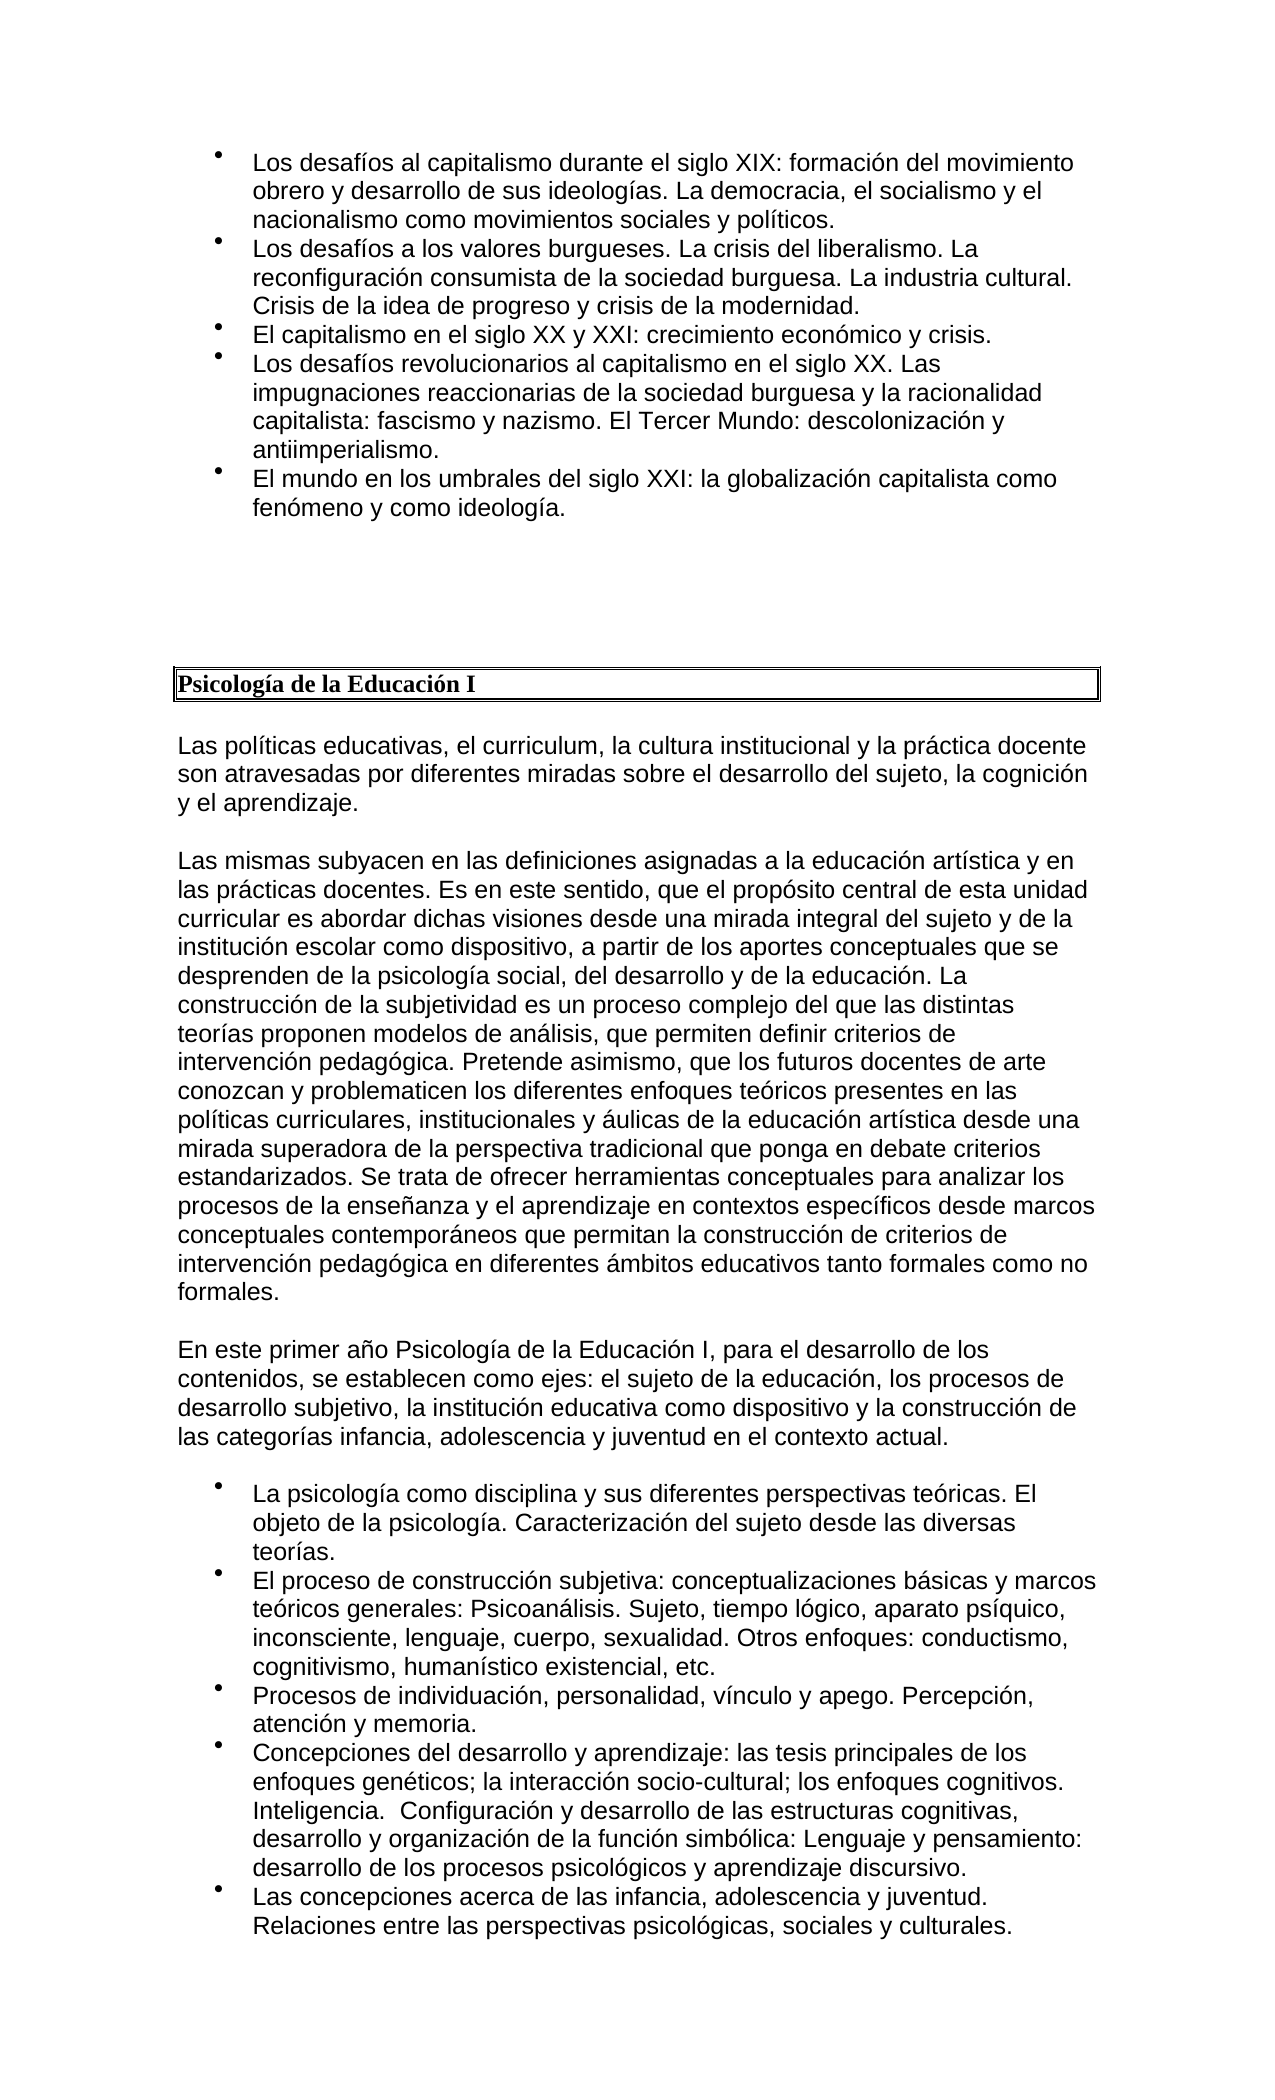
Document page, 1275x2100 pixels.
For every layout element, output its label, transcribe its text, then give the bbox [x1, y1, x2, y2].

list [215, 1882, 1098, 1939]
list Concepciones del desarrollo y aprendizaje: las tesis principales de los enfoques genéticos; la interacción socio-cultural; los enfoques cognitivos. Inteligencia. Configuración y desarrollo de las estructuras cognitivas, desarrollo y organización de la función simbólica: Lenguaje y pensamiento: desarrollo de los procesos psicológicos y aprendizaje discursivo. [215, 1738, 1098, 1882]
text En este primer año Psicología de la Educación I, para el desarrollo de los contenidos, se establecen como ejes: el sujeto de la educación, los procesos de desarrollo subjetivo, la institución educativa como dispositivo y la construcción de las categorías infancia, adolescencia y juventud en el contexto actual. [177, 1335, 1098, 1450]
list El mundo en los umbrales del siglo XXI: la globalización capitalista como fenómeno y como ideología. [215, 464, 1098, 521]
list Procesos de individuación, personalidad, vínculo y apego. Percepción, atención y memoria. [215, 1681, 1098, 1738]
list El capitalismo en el siglo XX y XXI: crecimiento económico y crisis. [215, 320, 1098, 349]
list Los desafíos al capitalismo durante el siglo XIX: formación del movimiento obrero y desarrollo de sus ideologías. La democracia, el socialismo y el nacionalismo como movimientos sociales y políticos. [215, 148, 1098, 234]
list La psicología como disciplina y sus diferentes perspectivas teóricas. El objeto de la psicología. Caracterización del sujeto desde las diversas teorías. [215, 1479, 1098, 1566]
table_header Psicología de la Educación I [177, 670, 1097, 698]
list El proceso de construcción subjetiva: conceptualizaciones básicas y marcos teóricos generales: Psicoanálisis. Sujeto, tiempo lógico, aparato psíquico, inconsciente, lenguaje, cuerpo, sexualidad. Otros enfoques: conductismo, cognitivismo, humanístico existencial, etc. [215, 1566, 1098, 1681]
list Los desafíos a los valores burgueses. La crisis del liberalismo. La reconfiguración consumista de la sociedad burguesa. La industria cultural. Crisis de la idea de progreso y crisis de la modernidad. [215, 234, 1098, 320]
text Las políticas educativas, el curriculum, la cultura institucional y la práctica docente son atravesadas por diferentes miradas sobre el desarrollo del sujeto, la cognición y el aprendizaje. [177, 731, 1098, 817]
text Las mismas subyacen en las definiciones asignadas a la educación artística y en las prácticas docentes. Es en este sentido, que el propósito central de esta unidad curricular es abordar dichas visiones desde una mirada integral del sujeto y de la institución escolar como dispositivo, a partir de los aportes conceptuales que se desprenden de la psicología social, del desarrollo y de la educación. La construcción de la subjetividad es un proceso complejo del que las distintas teorías proponen modelos de análisis, que permiten definir criterios de intervención pedagógica. Pretende asimismo, que los futuros docentes de arte conozcan y problematicen los diferentes enfoques teóricos presentes en las políticas curriculares, institucionales y áulicas de la educación artística desde una mirada superadora de la perspectiva tradicional que ponga en debate criterios estandarizados. Se trata de ofrecer herramientas conceptuales para analizar los procesos de la enseñanza y el aprendizaje en contextos específicos desde marcos conceptuales contemporáneos que permitan la construcción de criterios de intervención pedagógica en diferentes ámbitos educativos tanto formales como no formales. [177, 846, 1098, 1306]
list Los desafíos revolucionarios al capitalismo en el siglo XX. Las impugnaciones reaccionarias de la sociedad burguesa y la racionalidad capitalista: fascismo y nazismo. El Tercer Mundo: descolonización y antiimperialismo. [215, 349, 1098, 464]
